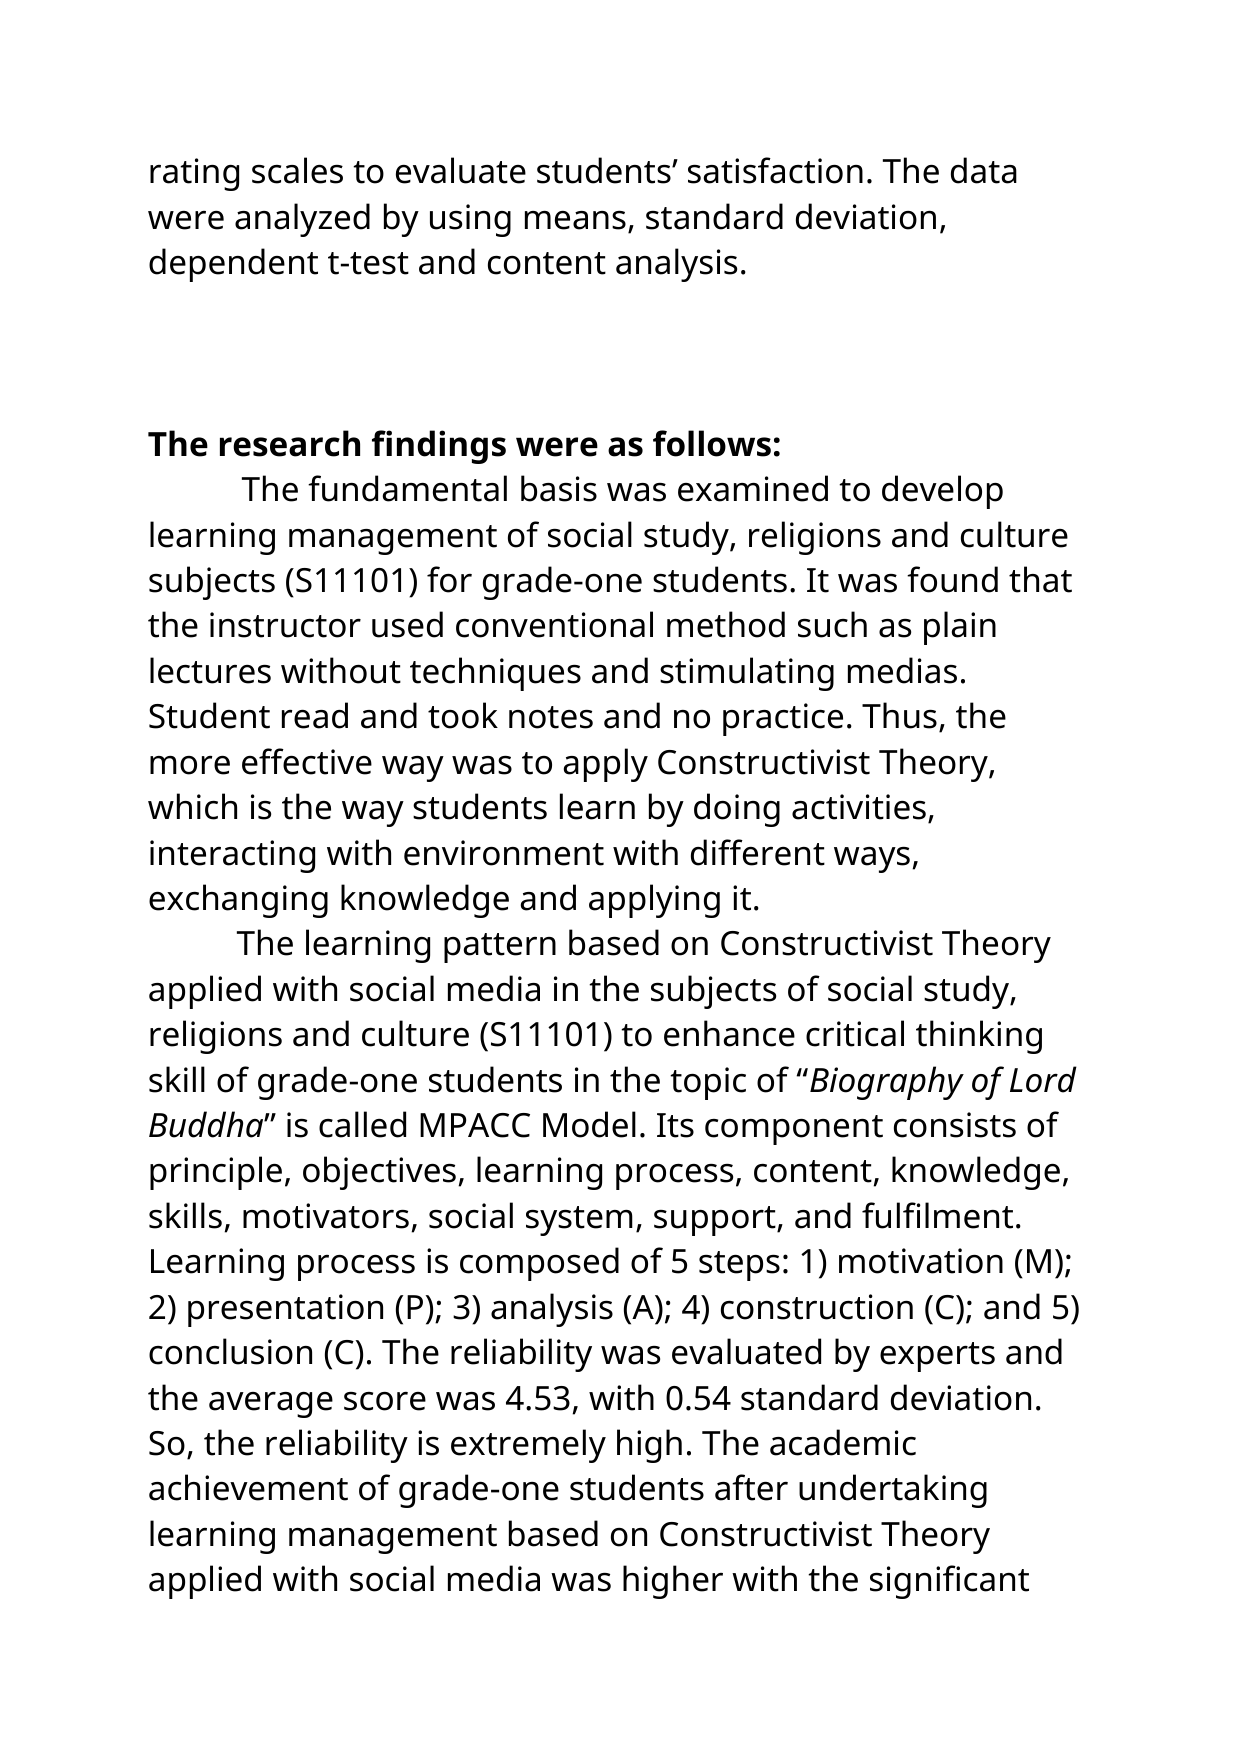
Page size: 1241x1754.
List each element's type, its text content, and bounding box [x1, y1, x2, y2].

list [148, 920, 1092, 1601]
text The research findings were as follows: [148, 421, 1092, 466]
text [148, 148, 1092, 284]
list The fundamental basis was examined to develop learning management of social study, religions and culture subjects (S11101) for grade-one students. It was found that the instructor used conventional method such as plain lectures without techniques and stimulating medias. Student read and took notes and no practice. Thus, the more effective way was to apply Constructivist Theory, which is the way students learn by doing activities, interacting with environment with different ways, exchanging knowledge and applying it. [148, 466, 1092, 920]
